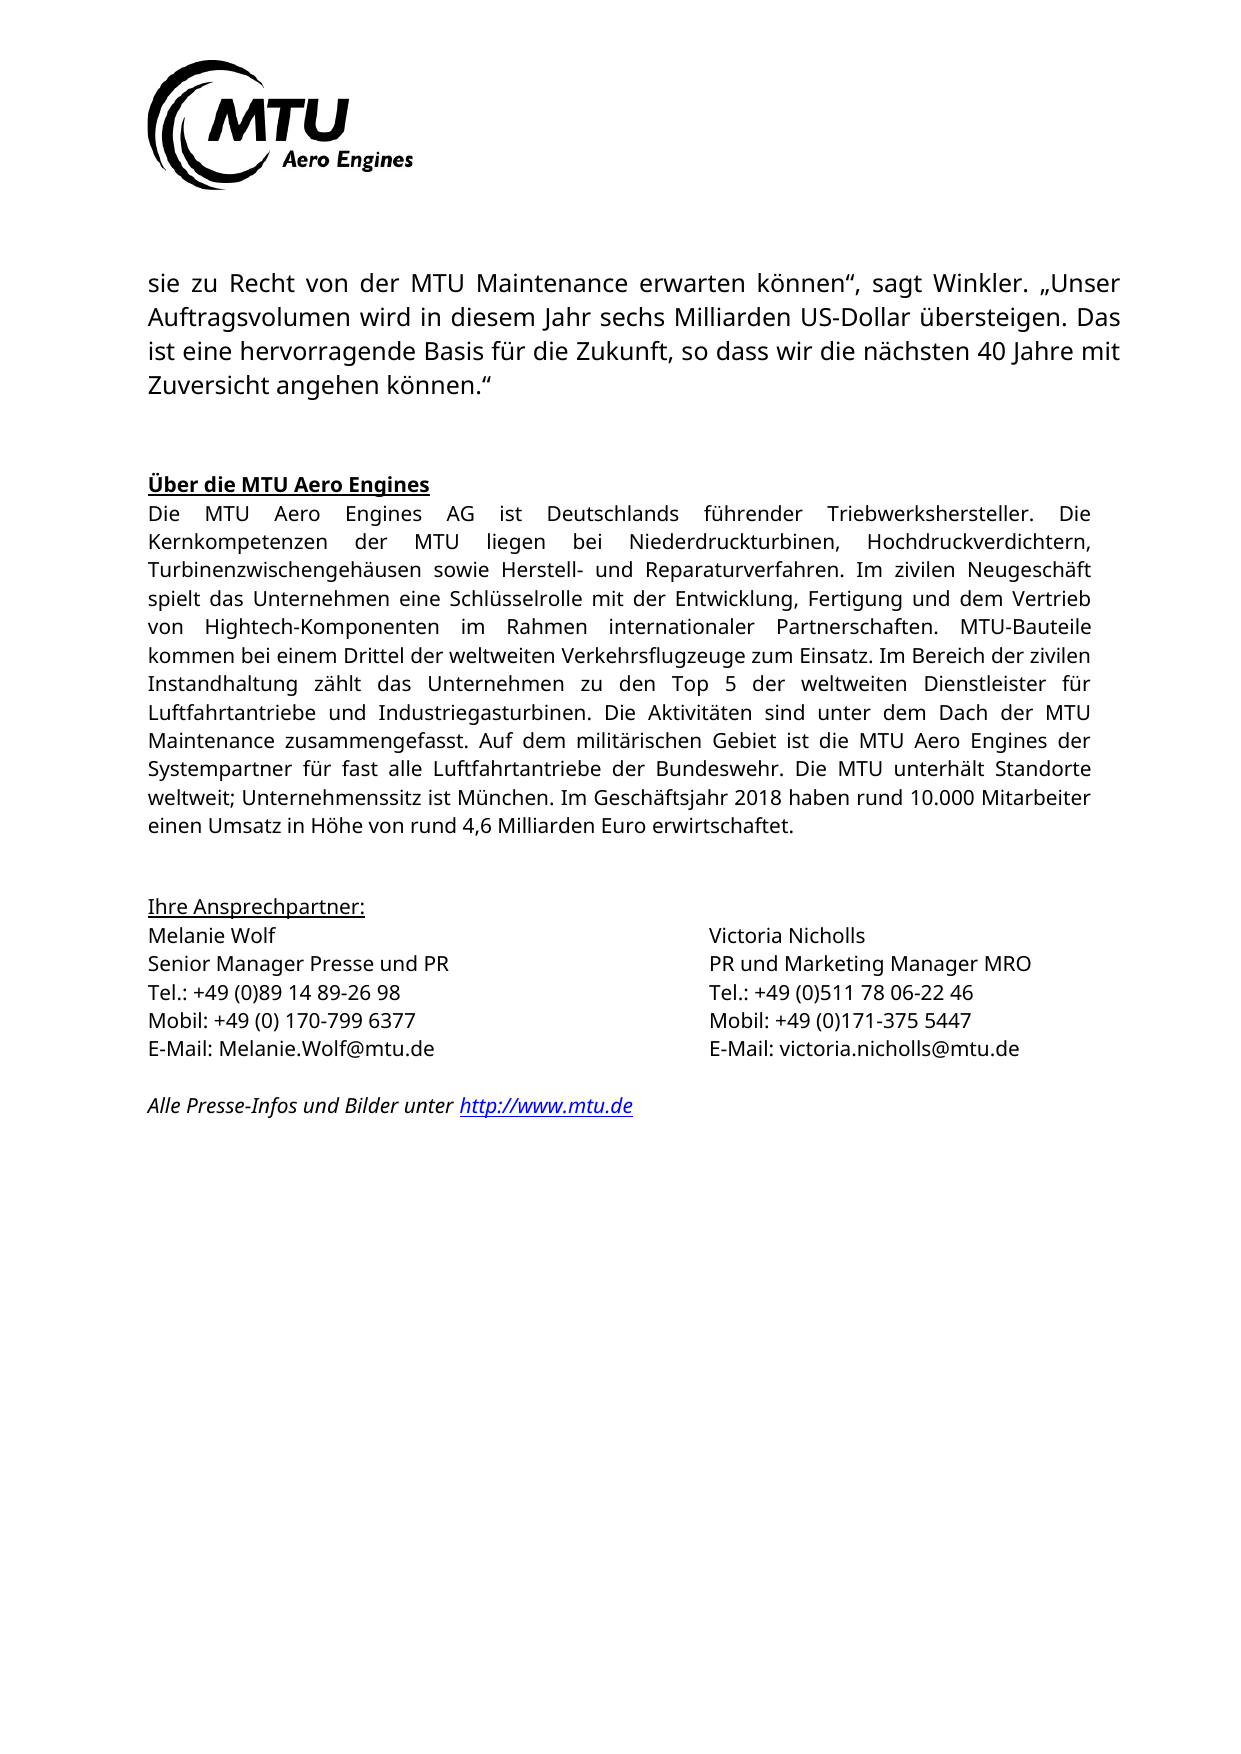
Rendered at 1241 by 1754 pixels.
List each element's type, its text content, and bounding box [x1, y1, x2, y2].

text Über die MTU Aero Engines [148, 470, 1048, 499]
text Ihre Ansprechpartner: [148, 892, 1093, 921]
picture [147, 60, 413, 190]
text Mobil: +49 (0) 170-799 6377 Mobil: +49 (0)171-375 5447 [148, 1006, 1093, 1034]
text Tel.: +49 (0)89 14 89-26 98 Tel.: +49 (0)511 78 06-22 46 [148, 978, 1093, 1006]
text Senior Manager Presse und PR PR und Marketing Manager MRO [148, 949, 1093, 978]
text E-Mail: Melanie.Wolf@mtu.de E-Mail: victoria.nicholls@mtu.de [148, 1034, 1093, 1063]
text Melanie Wolf Victoria Nicholls [148, 921, 1093, 949]
text Die MTU Aero Engines AG ist Deutschlands führender Triebwerkshersteller. Die Kernkompetenzen der MTU liegen bei Niederdruckturbinen, Hochdruckverdichtern, Turbinenzwischengehäusen sowie Herstell- und Reparaturverfahren. Im zivilen Neugeschäft spielt das Unternehmen eine Schlüsselrolle mit der Entwicklung, Fertigung und dem Vertrieb von Hightech-Komponenten im Rahmen internationaler Partnerschaften. MTU-Bauteile kommen bei einem Drittel der weltweiten Verkehrsflugzeuge zum Einsatz. Im Bereich der zivilen Instandhaltung zählt das Unternehmen zu den Top 5 der weltweiten Dienstleister für Luftfahrtantriebe und Industriegasturbinen. Die Aktivitäten sind unter dem Dach der MTU Maintenance zusammengefasst. Auf dem militärischen Gebiet ist die MTU Aero Engines der Systempartner für fast alle Luftfahrtantriebe der Bundeswehr. Die MTU unterhält Standorte weltweit; Unternehmenssitz ist München. Im Geschäftsjahr 2018 haben rund 10.000 Mitarbeiter einen Umsatz in Höhe von rund 4,6 Milliarden Euro erwirtschaftet. [148, 499, 1093, 840]
text Alle Presse-Infos und Bilder unter http://www.mtu.de [148, 1091, 1033, 1120]
